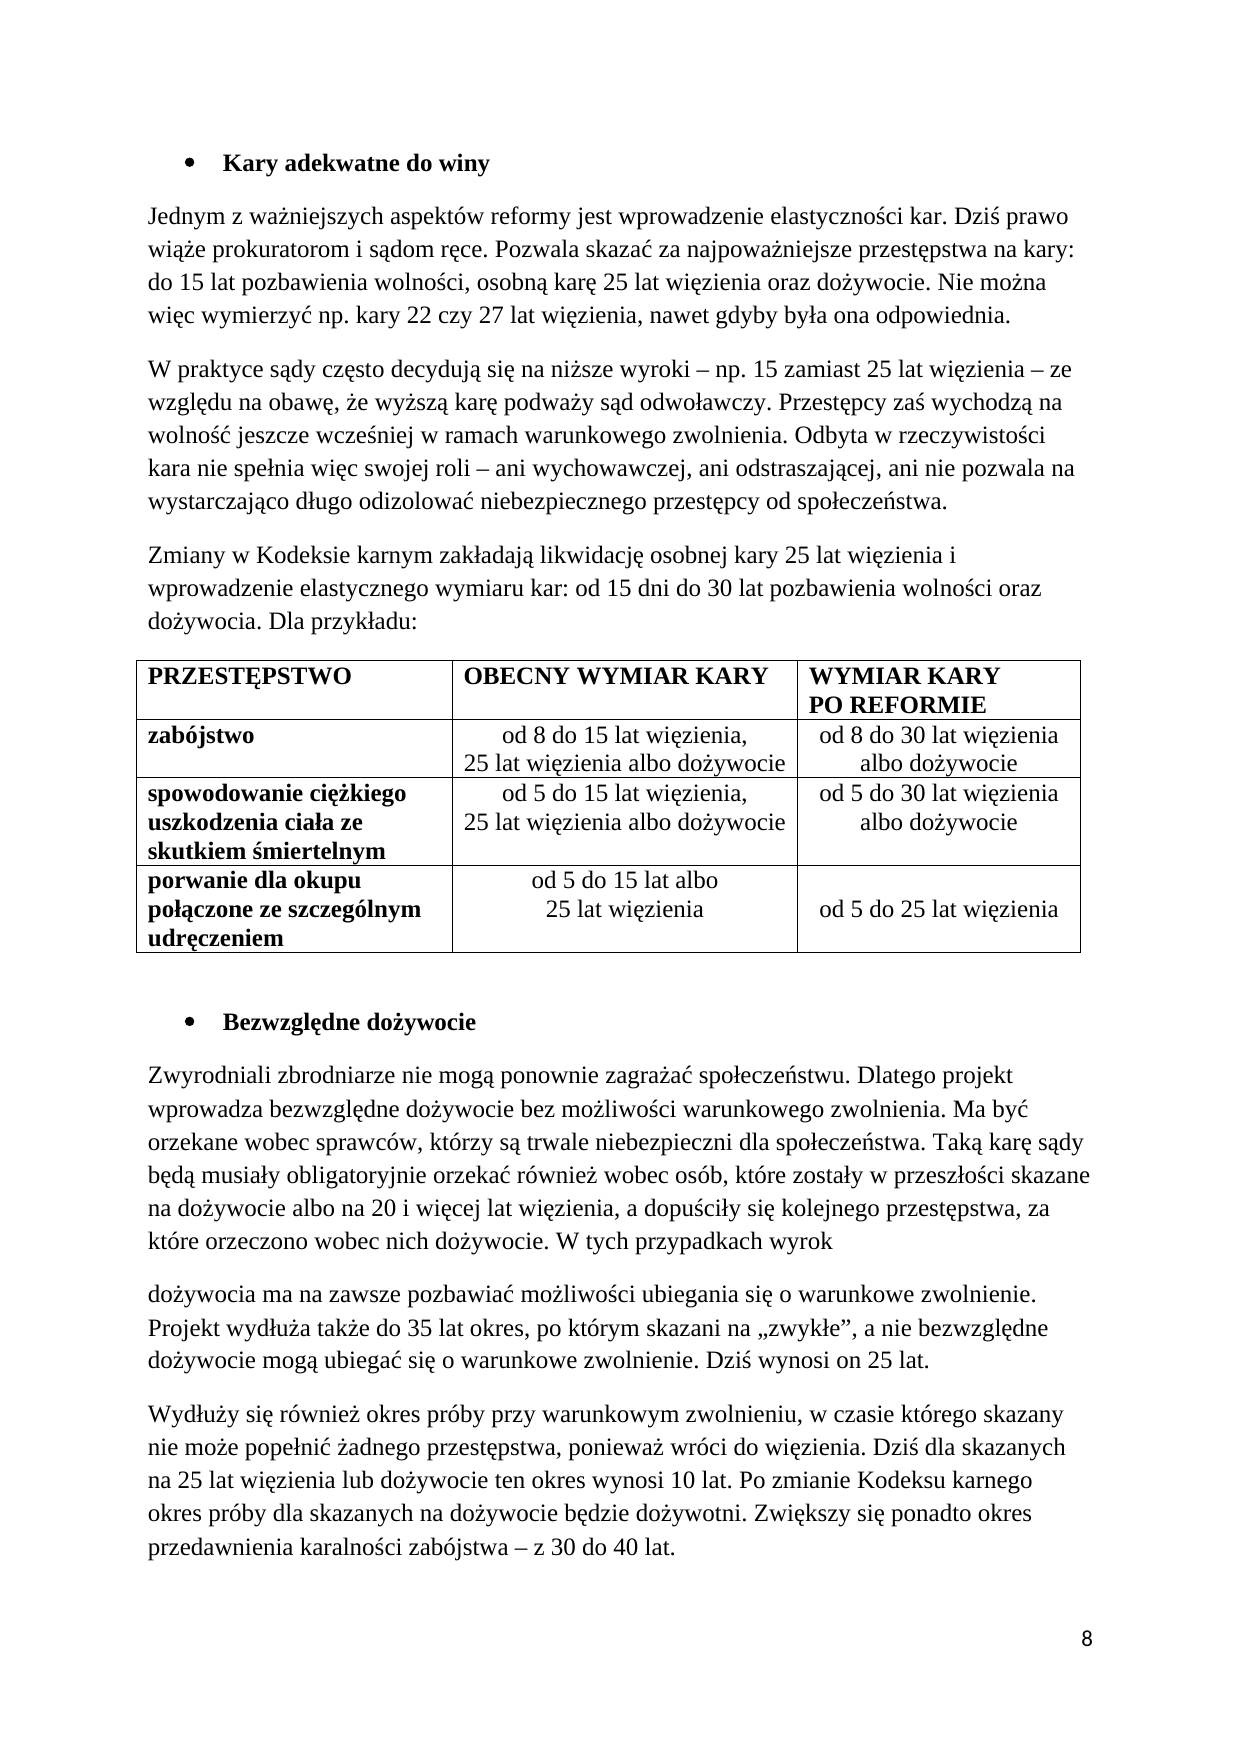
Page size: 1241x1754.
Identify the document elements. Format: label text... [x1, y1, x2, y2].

table_cell od 8 do 15 lat więzienia, 25 lat więzienia albo dożywocie [453, 720, 797, 777]
table_cell od 5 do 25 lat więzienia [798, 866, 1080, 952]
text dożywocia ma na zawsze pozbawiać możliwości ubiegania się o warunkowe zwolnienie. Projekt wydłuża także do 35 lat okres, po którym skazani na „zwykłe”, a nie bezwzględne dożywocie mogą ubiegać się o warunkowe zwolnienie. Dziś wynosi on 25 lat. [148, 1279, 1093, 1374]
text W praktyce sądy często decydują się na niższe wyroki – np. 15 zamiast 25 lat więzienia – ze względu na obawę, że wyższą karę podważy sąd odwoławczy. Przestępcy zaś wychodzą na wolność jeszcze wcześniej w ramach warunkowego zwolnienia. Odbyta w rzeczywistości kara nie spełnia więc swojej roli – ani wychowawczej, ani odstraszającej, ani nie pozwala na wystarczająco długo odizolować niebezpiecznego przestępcy od społeczeństwa. [148, 354, 1093, 515]
table_header PRZESTĘPSTWO [137, 661, 452, 719]
table_cell spowodowanie ciężkiego uszkodzenia ciała ze skutkiem śmiertelnym [137, 778, 452, 864]
table_cell od 5 do 30 lat więzienia albo dożywocie [798, 778, 1080, 864]
list Kary adekwatne do winy [185, 148, 1093, 176]
table_cell od 5 do 15 lat albo 25 lat więzienia [453, 866, 797, 952]
text Wydłuży się również okres próby przy warunkowym zwolnieniu, w czasie którego skazany nie może popełnić żadnego przestępstwa, ponieważ wróci do więzienia. Dziś dla skazanych na 25 lat więzienia lub dożywocie ten okres wynosi 10 lat. Po zmianie Kodeksu karnego okres próby dla skazanych na dożywocie będzie dożywotni. Zwiększy się ponadto okres przedawnienia karalności zabójstwa – z 30 do 40 lat. [148, 1399, 1093, 1560]
table_header WYMIAR KARY PO REFORMIE [798, 661, 1080, 719]
table_cell od 8 do 30 lat więzienia albo dożywocie [798, 720, 1080, 777]
text Zmiany w Kodeksie karnym zakładają likwidację osobnej kary 25 lat więzienia i wprowadzenie elastycznego wymiaru kar: od 15 dni do 30 lat pozbawienia wolności oraz dożywocia. Dla przykładu: [148, 540, 1093, 635]
table_cell od 5 do 15 lat więzienia, 25 lat więzienia albo dożywocie [453, 778, 797, 864]
table_cell porwanie dla okupu połączone ze szczególnym udręczeniem [137, 866, 452, 952]
text Jednym z ważniejszych aspektów reformy jest wprowadzenie elastyczności kar. Dziś prawo wiąże prokuratorom i sądom ręce. Pozwala skazać za najpoważniejsze przestępstwa na kary: do 15 lat pozbawienia wolności, osobną karę 25 lat więzienia oraz dożywocie. Nie można więc wymierzyć np. kary 22 czy 27 lat więzienia, nawet gdyby była ona odpowiednia. [148, 201, 1093, 329]
text Zwyrodniali zbrodniarze nie mogą ponownie zagrażać społeczeństwu. Dlatego projekt wprowadza bezwzględne dożywocie bez możliwości warunkowego zwolnienia. Ma być orzekane wobec sprawców, którzy są trwale niebezpieczni dla społeczeństwa. Taką karę sądy będą musiały obligatoryjnie orzekać również wobec osób, które zostały w przeszłości skazane na dożywocie albo na 20 i więcej lat więzienia, a dopuściły się kolejnego przestępstwa, za które orzeczono wobec nich dożywocie. W tych przypadkach wyrok [148, 1061, 1093, 1254]
table_cell zabójstwo [137, 720, 452, 777]
table_header OBECNY WYMIAR KARY [453, 661, 797, 719]
list Bezwzględne dożywocie [185, 1007, 1093, 1036]
